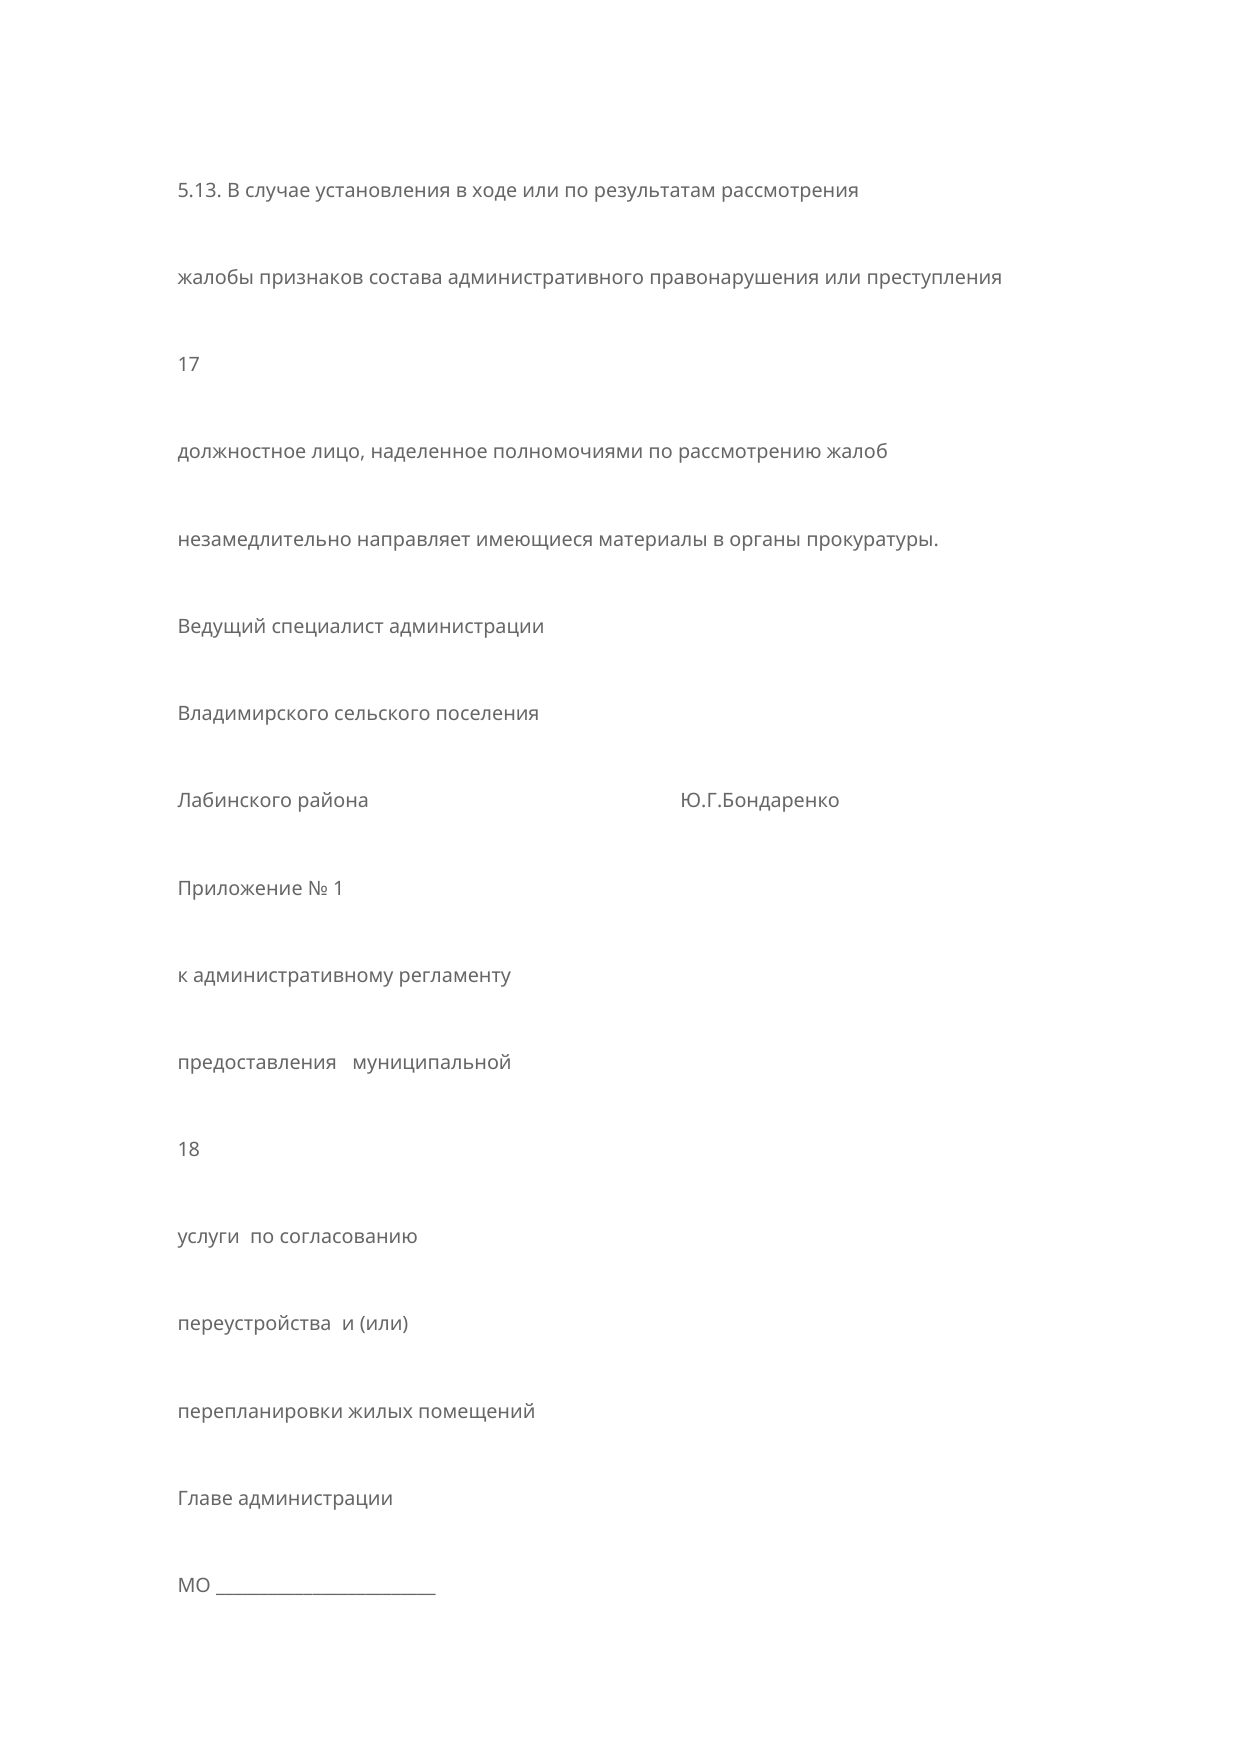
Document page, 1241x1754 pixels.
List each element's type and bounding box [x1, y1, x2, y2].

text [177, 118, 1152, 1627]
